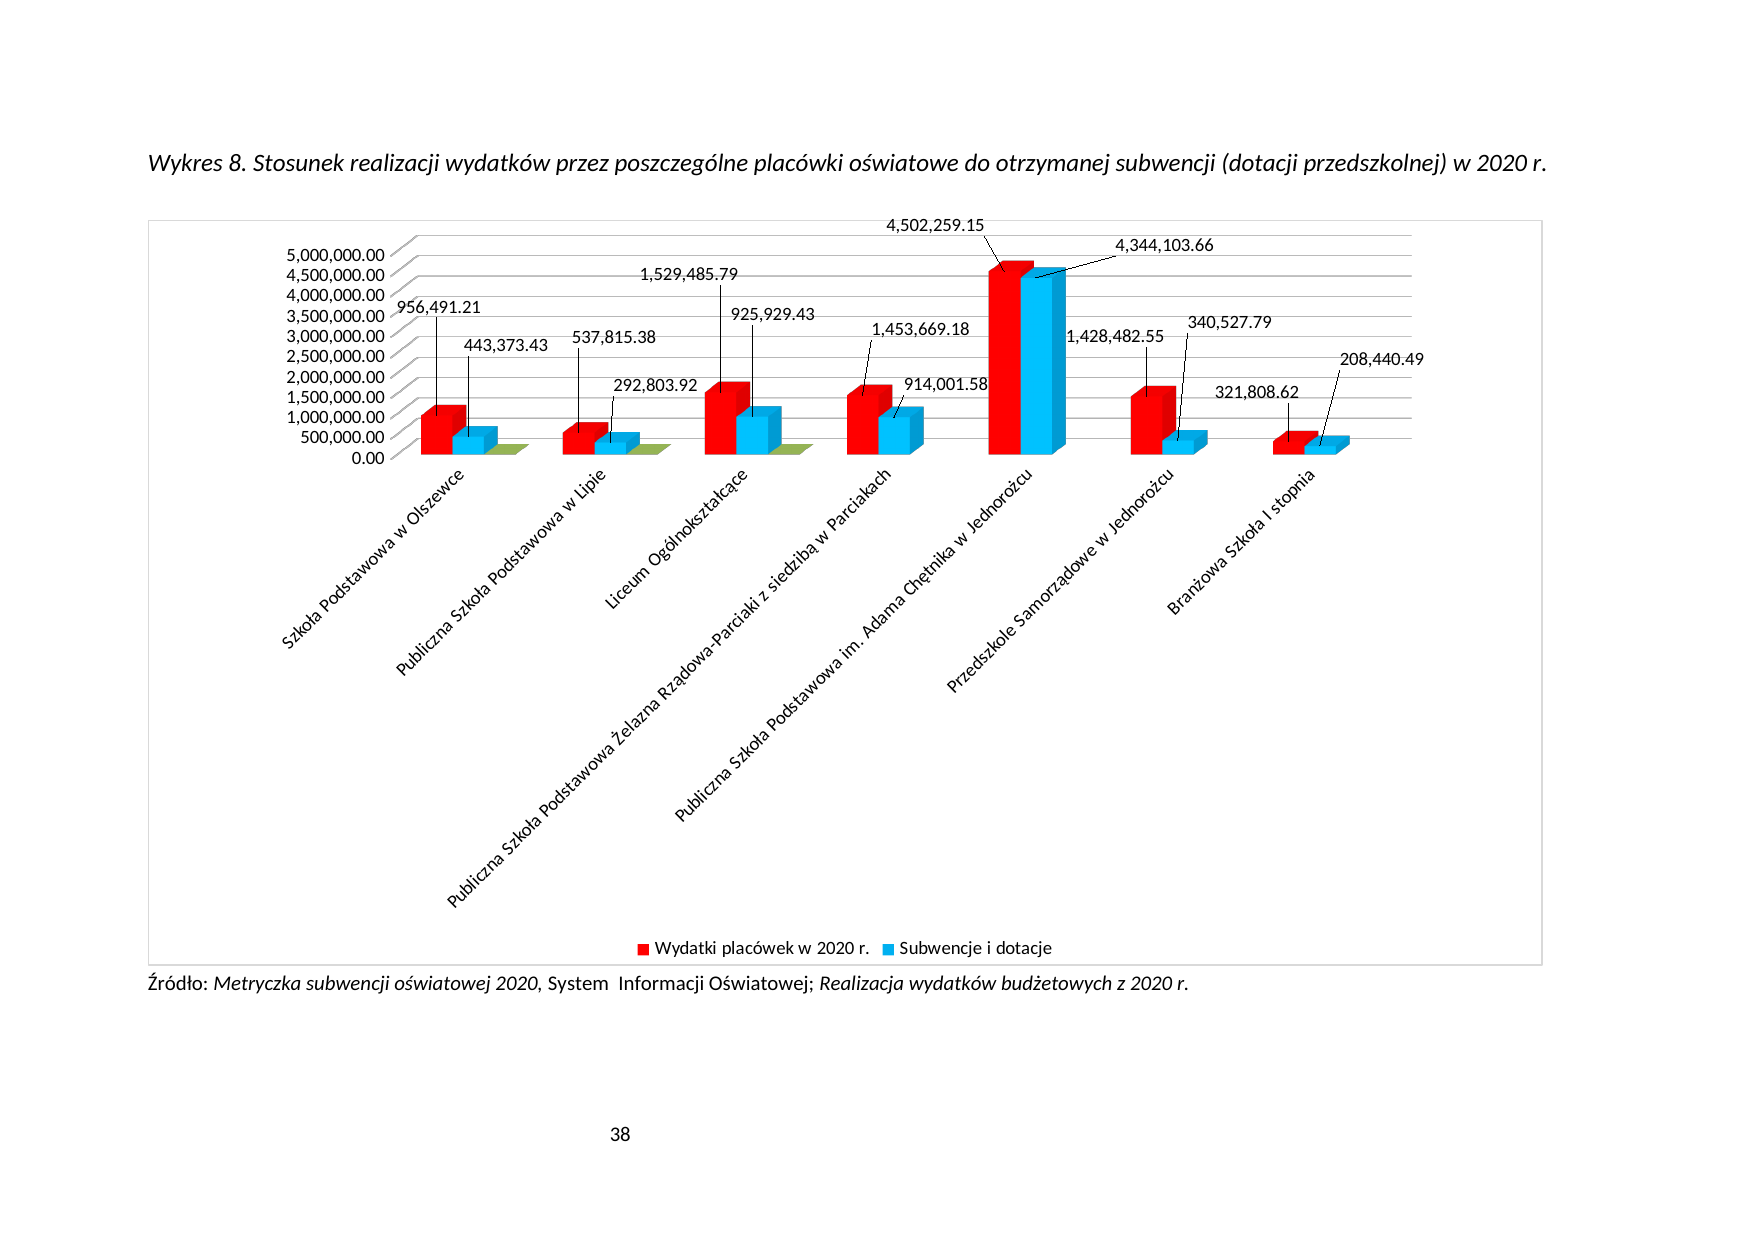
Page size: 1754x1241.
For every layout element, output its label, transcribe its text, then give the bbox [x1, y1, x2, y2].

text Źródło: Metryczka subwencji oświatowej 2020, System Informacji Oświatowej; Realizacja wydatków budżetowych z 2020 r. [148, 970, 1606, 996]
text Wykres 8. Stosunek realizacji wydatków przez poszczególne placówki oświatowe do otrzymanej subwencji (dotacji przedszkolnej) w 2020 r. [148, 148, 1606, 178]
